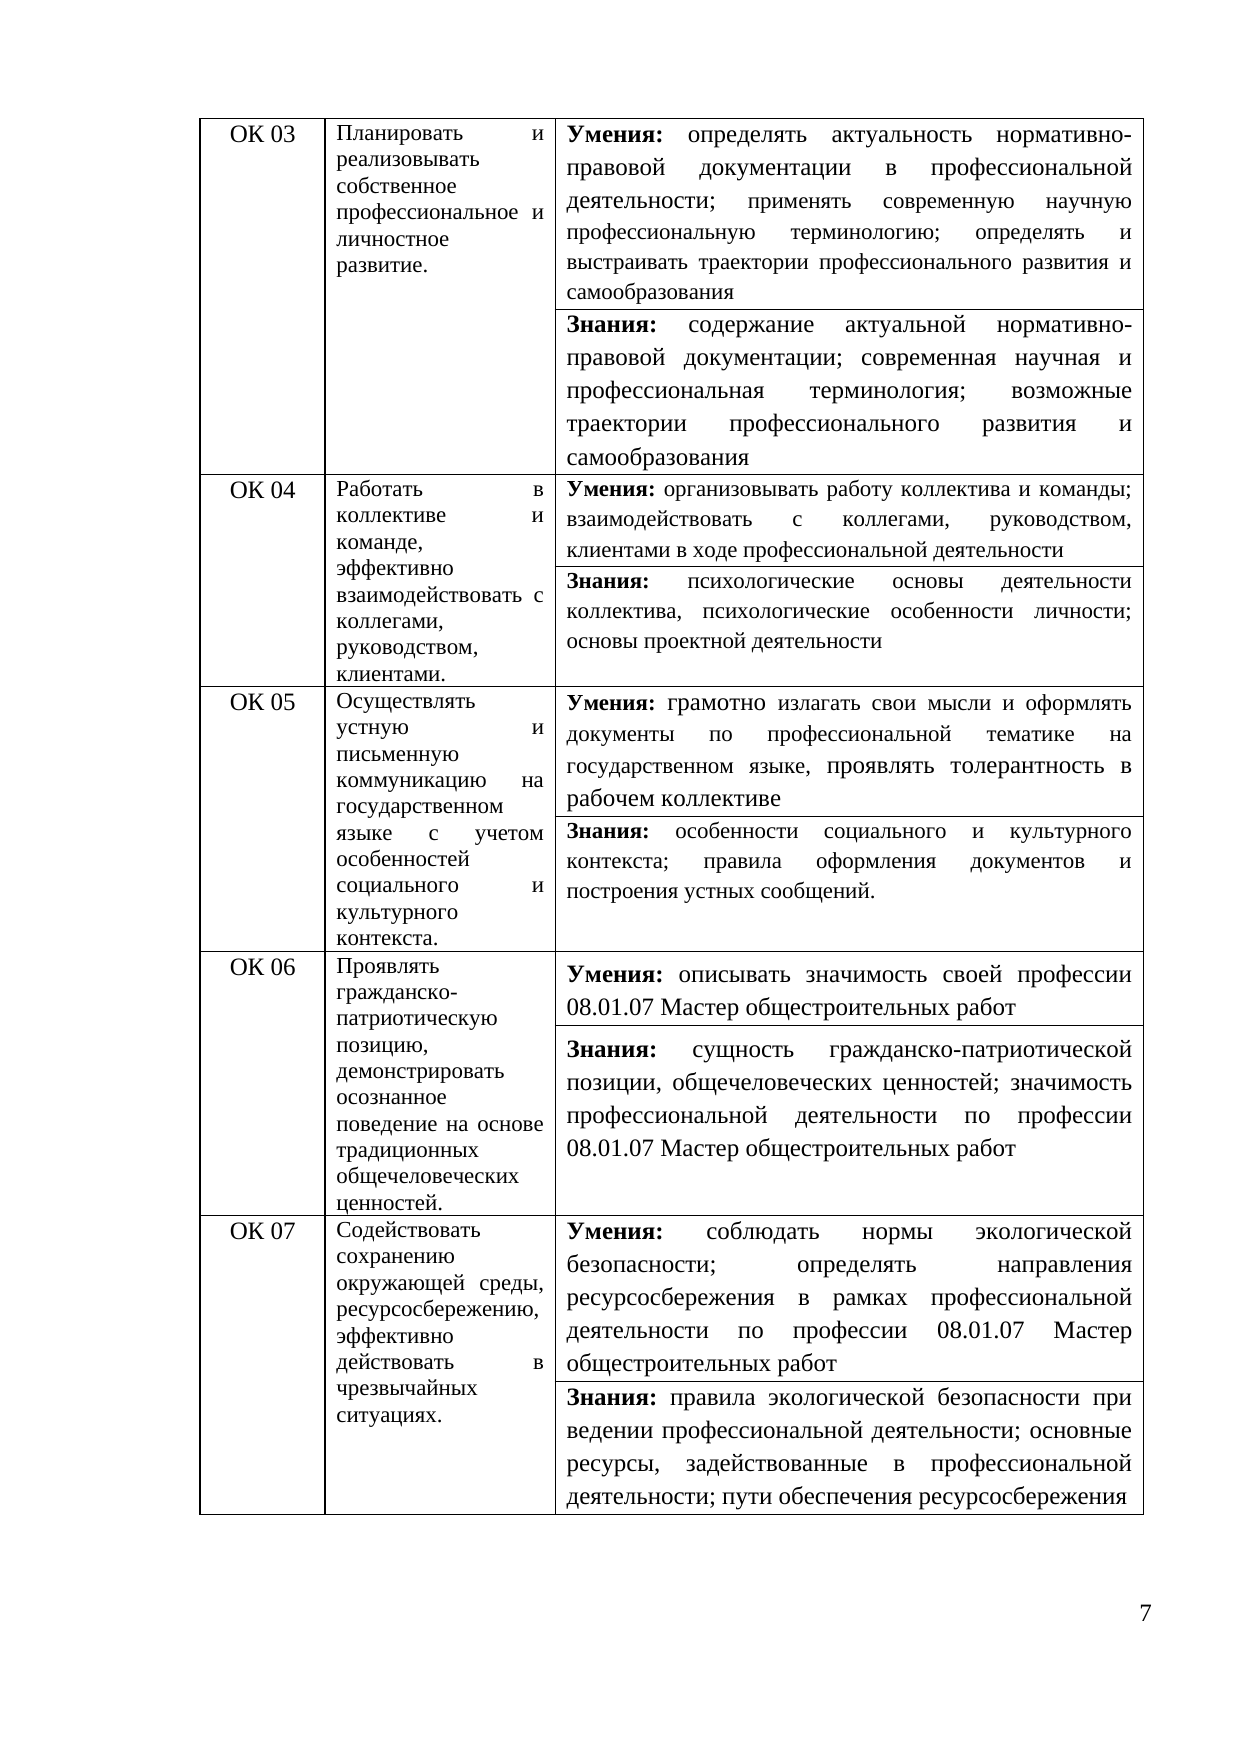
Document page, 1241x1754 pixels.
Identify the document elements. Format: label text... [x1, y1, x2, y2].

table_cell Умения: соблюдать нормы экологической безопасности; определять направления ресурсосбережения в рамках профессиональной деятельности по профессии 08.01.07 Мастер общестроительных работ [556, 1216, 1143, 1381]
table_cell ОК 03 [201, 119, 324, 474]
table_cell Умения: грамотно излагать свои мысли и оформлять документы по профессиональной тематике на государственном языке, проявлять толерантность в рабочем коллективе [556, 687, 1143, 816]
table_cell Осуществлять устную и письменную коммуникацию на государственном языке с учетом особенностей социального и культурного контекста. [326, 687, 555, 951]
table_cell Планировать и реализовывать собственное профессиональное и личностное развитие. [326, 119, 555, 474]
table_cell Умения: организовывать работу коллектива и команды; взаимодействовать с коллегами, руководством, клиентами в ходе профессиональной деятельности [556, 475, 1143, 566]
table_cell Знания: особенности социального и культурного контекста; правила оформления документов и построения устных сообщений. [556, 817, 1143, 951]
table_cell Знания: содержание актуальной нормативно-правовой документации; современная научная и профессиональная терминология; возможные траектории профессионального развития и самообразования [556, 310, 1143, 474]
table_cell Работать в коллективе и команде, эффективно взаимодействовать с коллегами, руководством, клиентами. [326, 475, 555, 686]
table_cell Содействовать сохранению окружающей среды, ресурсосбережению, эффективно действовать в чрезвычайных ситуациях. [326, 1216, 555, 1514]
table_cell Умения: описывать значимость своей профессии 08.01.07 Мастер общестроительных работ [556, 952, 1143, 1025]
table_cell Проявлять гражданско-патриотическую позицию, демонстрировать осознанное поведение на основе традиционных общечеловеческих ценностей. [326, 952, 555, 1215]
table_cell ОК 04 [201, 475, 324, 686]
table_cell Знания: правила экологической безопасности при ведении профессиональной деятельности; основные ресурсы, задействованные в профессиональной деятельности; пути обеспечения ресурсосбережения [556, 1382, 1143, 1514]
table_cell ОК 05 [201, 687, 324, 951]
table_cell ОК 07 [201, 1216, 324, 1514]
table_cell Умения: определять актуальность нормативно-правовой документации в профессиональной деятельности; применять современную научную профессиональную терминологию; определять и выстраивать траектории профессионального развития и самообразования [556, 119, 1143, 308]
table_cell ОК 06 [201, 952, 324, 1215]
table_cell Знания: сущность гражданско-патриотической позиции, общечеловеческих ценностей; значимость профессиональной деятельности по профессии 08.01.07 Мастер общестроительных работ [556, 1026, 1143, 1215]
table_cell Знания: психологические основы деятельности коллектива, психологические особенности личности; основы проектной деятельности [556, 567, 1143, 686]
